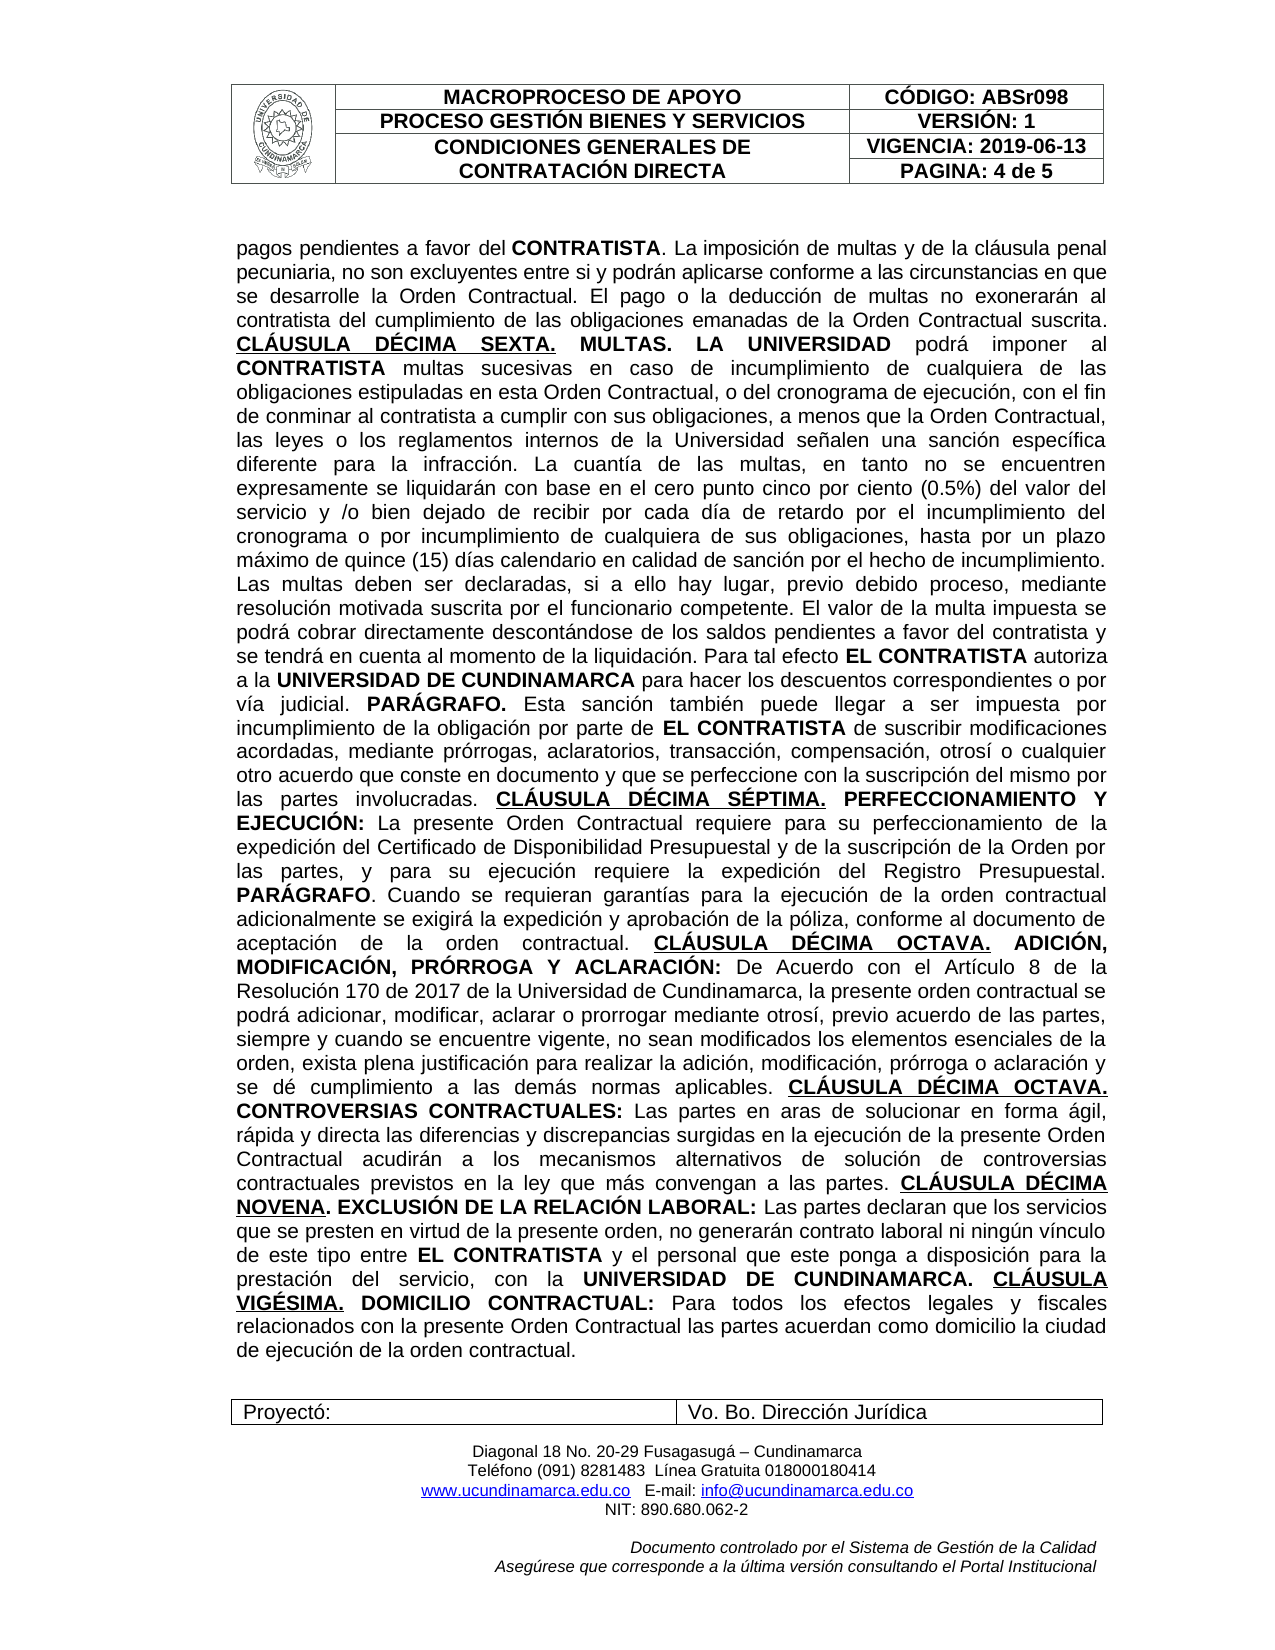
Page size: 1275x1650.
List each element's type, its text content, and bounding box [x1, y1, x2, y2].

table_header Vo. Bo. Dirección Jurídica [677, 1400, 1102, 1424]
table_header Proyectó: xxxxxxxxxxx Oficina de Compras [232, 1400, 676, 1424]
picture [251, 89, 315, 179]
